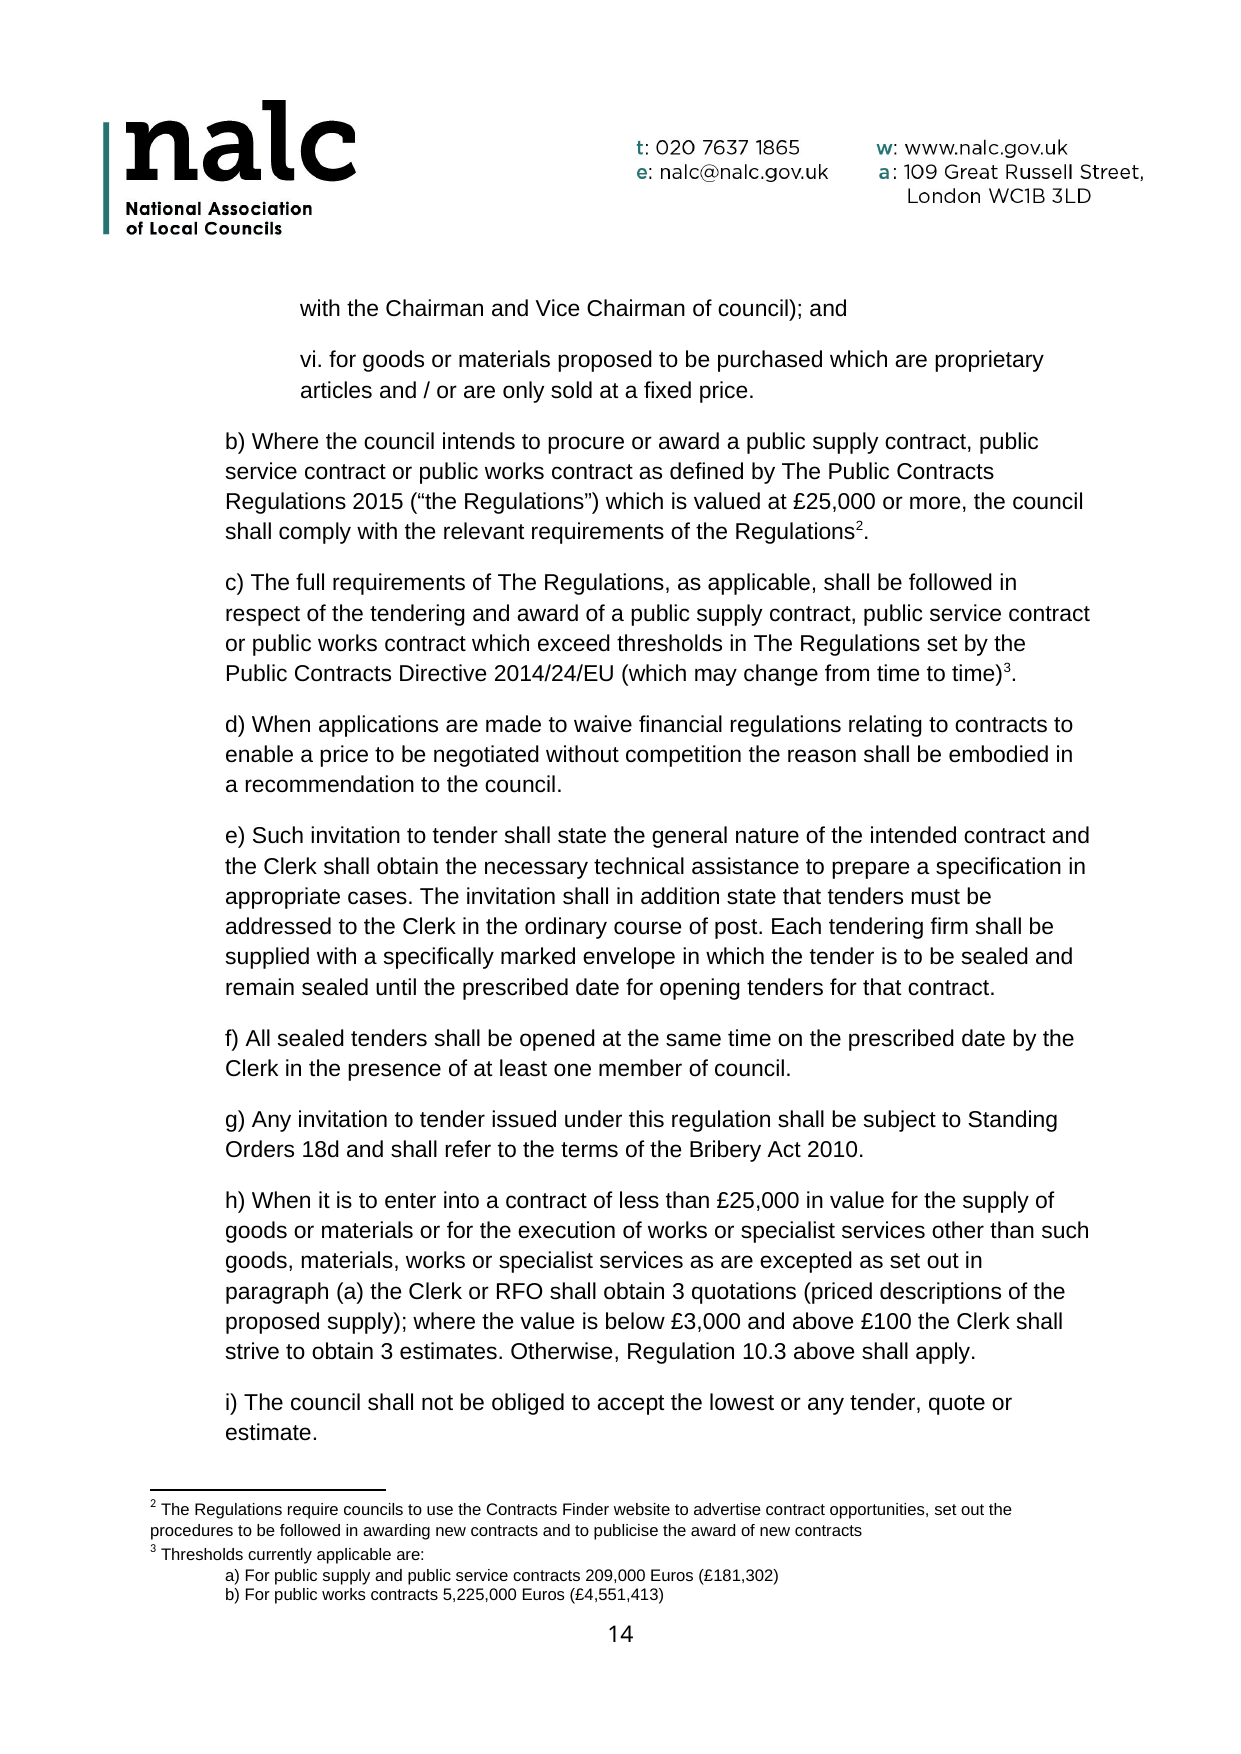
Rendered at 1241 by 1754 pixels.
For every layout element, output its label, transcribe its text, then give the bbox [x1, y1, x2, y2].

text i) The council shall not be obliged to accept the lowest or any tender, quote or estimate. [225, 1389, 1090, 1446]
text f) All sealed tenders shall be opened at the same time on the prescribed date by the Clerk in the presence of at least one member of council. [225, 1024, 1090, 1081]
text h) When it is to enter into a contract of less than £25,000 in value for the supply of goods or materials or for the execution of works or specialist services other than such goods, materials, works or specialist services as are excepted as set out in paragraph (a) the Clerk or RFO shall obtain 3 quotations (priced descriptions of the proposed supply); where the value is below £3,000 and above £100 the Clerk shall strive to obtain 3 estimates. Otherwise, Regulation 10.3 above shall apply. [225, 1187, 1090, 1364]
text c) The full requirements of The Regulations, as applicable, shall be followed in respect of the tendering and award of a public supply contract, public service contract or public works contract which exceed thresholds in The Regulations set by the Public Contracts Directive 2014/24/EU (which may change from time to time). [225, 569, 1090, 686]
text d) When applications are made to waive financial regulations relating to contracts to enable a price to be negotiated without competition the reason shall be embodied in a recommendation to the council. [225, 711, 1090, 798]
text e) Such invitation to tender shall state the general nature of the intended contract and the Clerk shall obtain the necessary technical assistance to prepare a specification in appropriate cases. The invitation shall in addition state that tenders must be addressed to the Clerk in the ordinary course of post. Each tendering firm shall be supplied with a specifically marked envelope in which the tender is to be sealed and remain sealed until the prescribed date for opening tenders for that contract. [225, 822, 1090, 1000]
text g) Any invitation to tender issued under this regulation shall be subject to Standing Orders 18d and shall refer to the terms of the Bribery Act 2010. [225, 1106, 1090, 1162]
picture [103, 100, 1144, 235]
text b) Where the council intends to procure or award a public supply contract, public service contract or public works contract as defined by The Public Contracts Regulations 2015 (“the Regulations”) which is valued at £25,000 or more, the council shall comply with the relevant requirements of the Regulations. [225, 428, 1090, 545]
text vi. for goods or materials proposed to be purchased which are proprietary articles and / or are only sold at a fixed price. [300, 346, 1090, 403]
